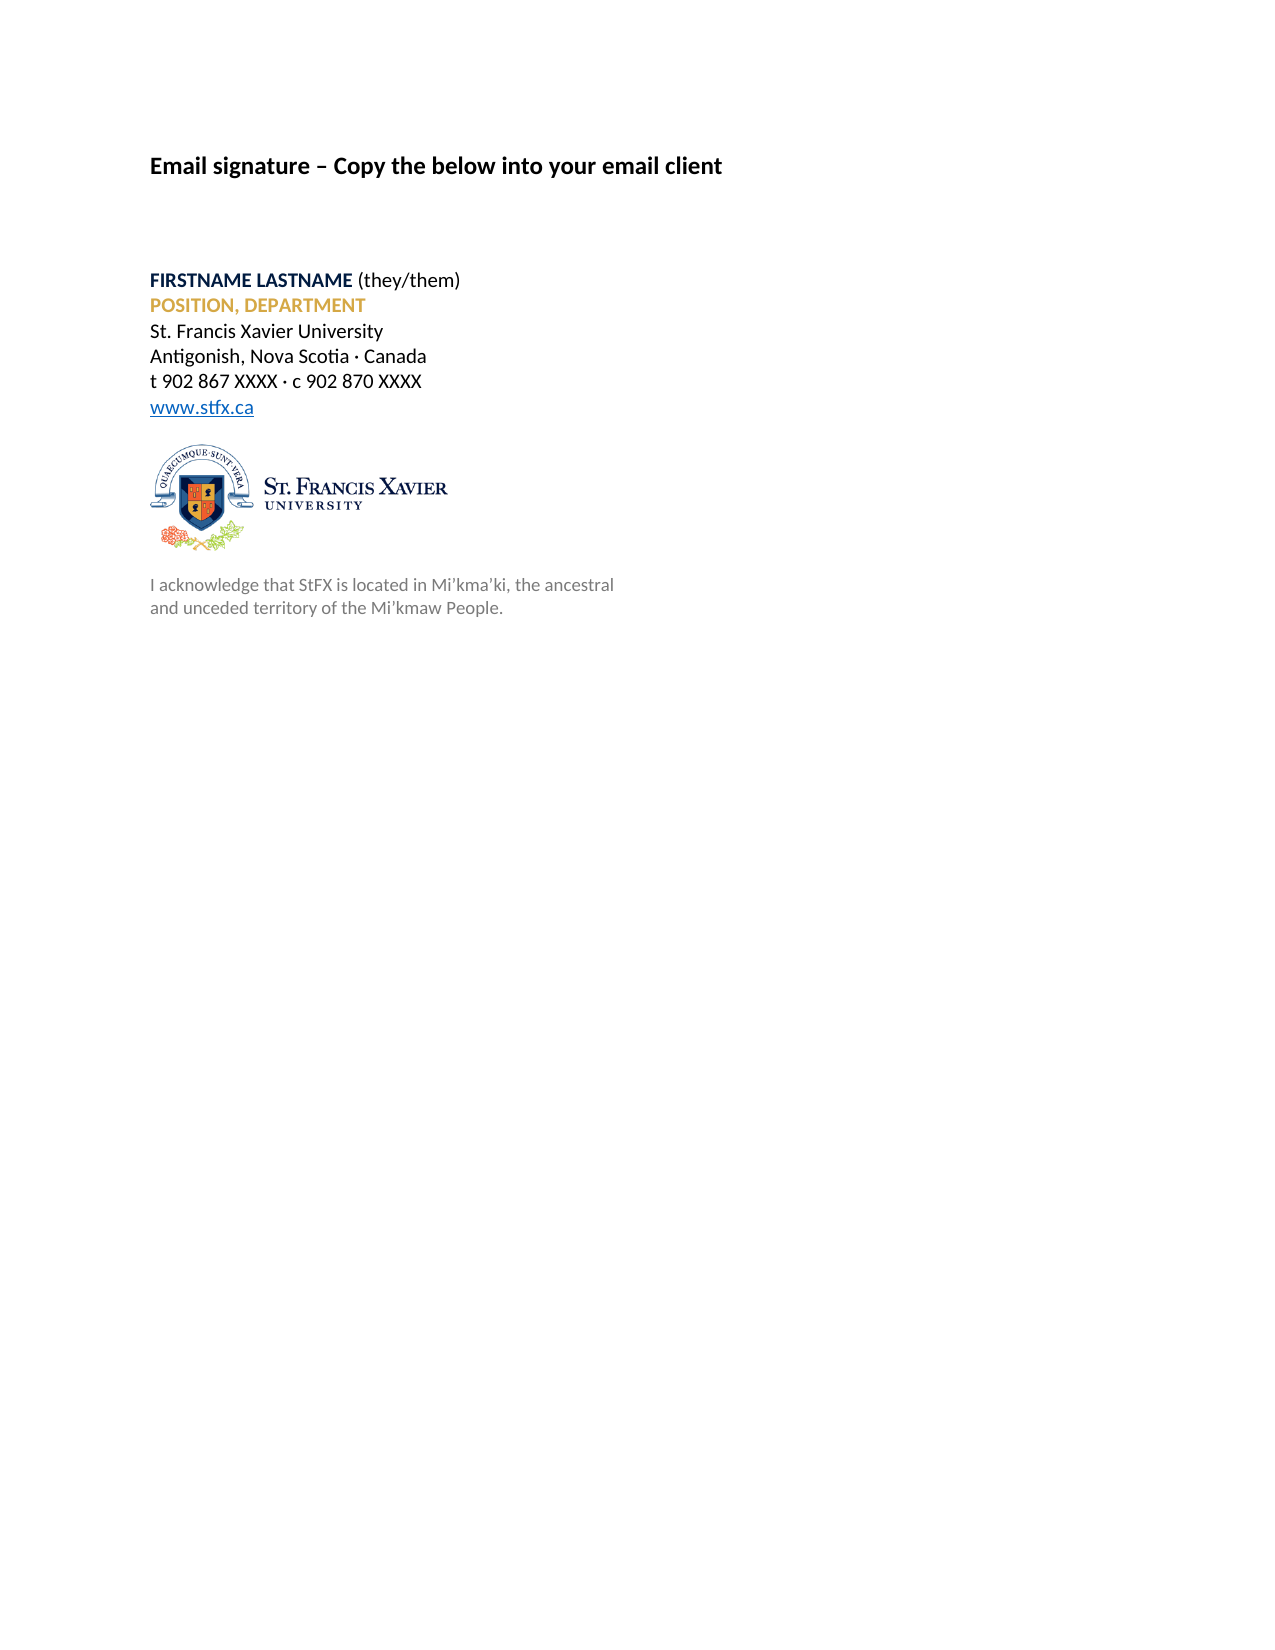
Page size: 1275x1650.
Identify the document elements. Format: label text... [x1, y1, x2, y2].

text POSITION, DEPARTMENT [150, 292, 1125, 318]
text I acknowledge that StFX is located in Mi’kma’ki, the ancestral and unceded territory of the Mi’kmaw People. [150, 444, 1125, 619]
text FIRSTNAME LASTNAME (they/them) [150, 267, 1125, 292]
picture [150, 444, 448, 551]
text St. Francis Xavier University [150, 318, 1125, 343]
text t 902 867 XXXX · c 902 870 XXXX www.stfx.ca [150, 369, 1125, 419]
text Email signature – Copy the below into your email client [150, 150, 1125, 181]
text Antigonish, Nova Scotia · Canada [150, 343, 1125, 369]
